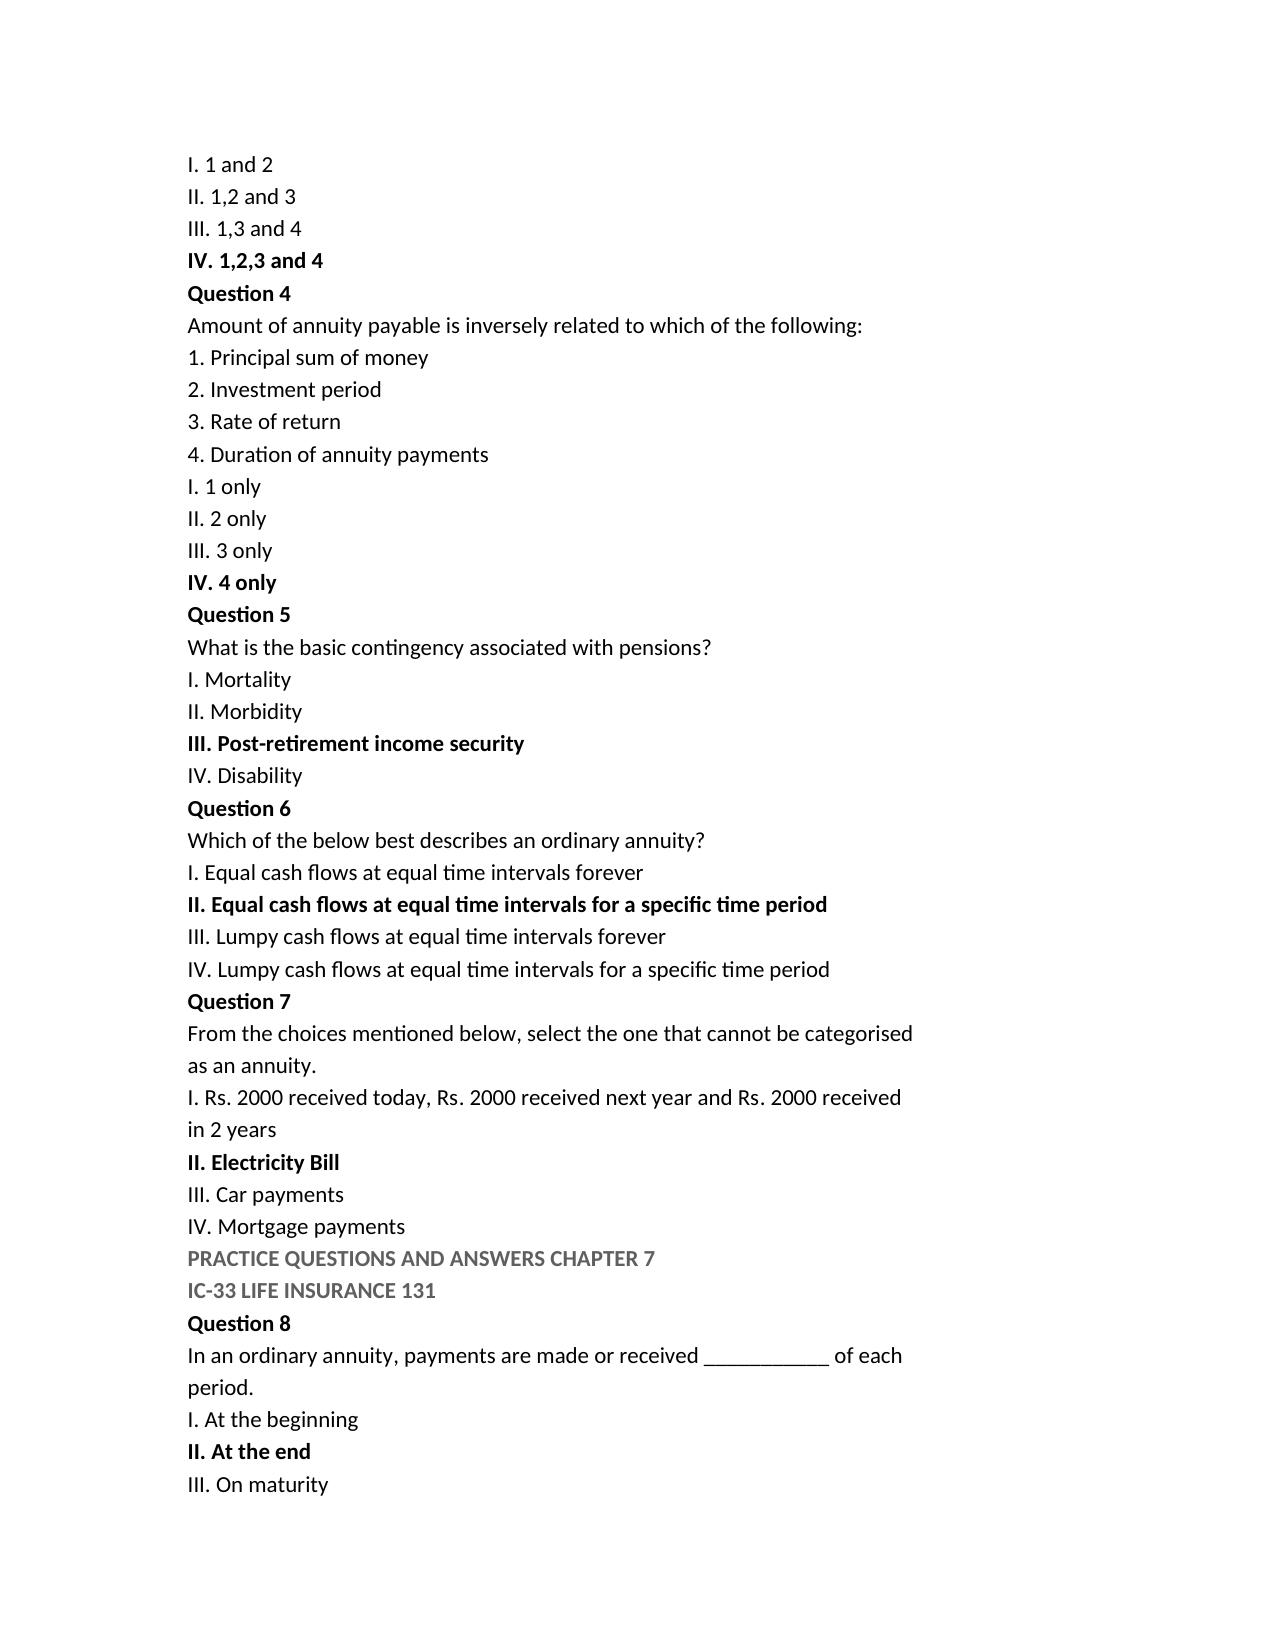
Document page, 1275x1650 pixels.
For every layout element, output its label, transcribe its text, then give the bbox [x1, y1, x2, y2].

text From the choices mentioned below, select the one that cannot be categorised [187, 1019, 1087, 1047]
text PRACTICE QUESTIONS AND ANSWERS CHAPTER 7 [187, 1244, 1087, 1272]
text I. Mortality [187, 665, 1087, 693]
text II. Equal cash flows at equal time intervals for a specific time period [187, 890, 1087, 918]
text II. Morbidity [187, 697, 1087, 725]
text 3. Rate of return [187, 407, 1087, 436]
text III. 3 only [187, 536, 1087, 564]
text Question 8 [187, 1309, 1087, 1337]
text III. 1,3 and 4 [187, 214, 1087, 242]
text IV. Mortgage payments [187, 1212, 1087, 1240]
text 4. Duration of annuity payments [187, 440, 1087, 468]
text 2. Investment period [187, 375, 1087, 403]
text period. [187, 1373, 1087, 1401]
text I. At the beginning [187, 1405, 1087, 1433]
text II. 1,2 and 3 [187, 182, 1087, 210]
text III. On maturity [187, 1470, 1087, 1498]
text III. Post-retirement income security [187, 729, 1087, 757]
text I. 1 and 2 [187, 150, 1087, 178]
text IV. Disability [187, 762, 1087, 789]
text Question 5 [187, 601, 1087, 629]
text II. At the end [187, 1437, 1087, 1466]
text In an ordinary annuity, payments are made or received ___________ of each [187, 1341, 1087, 1369]
text What is the basic contingency associated with pensions? [187, 633, 1087, 661]
text Question 4 [187, 279, 1087, 307]
text IV. 4 only [187, 568, 1087, 596]
text IC-33 LIFE INSURANCE 131 [187, 1277, 1087, 1304]
text I. Equal cash flows at equal time intervals forever [187, 858, 1087, 886]
text Which of the below best describes an ordinary annuity? [187, 826, 1087, 854]
text II. Electricity Bill [187, 1148, 1087, 1176]
text IV. 1,2,3 and 4 [187, 247, 1087, 274]
text in 2 years [187, 1116, 1087, 1144]
text I. Rs. 2000 received today, Rs. 2000 received next year and Rs. 2000 received [187, 1083, 1087, 1111]
text III. Lumpy cash flows at equal time intervals forever [187, 922, 1087, 951]
text Question 6 [187, 794, 1087, 822]
text I. 1 only [187, 472, 1087, 500]
text II. 2 only [187, 504, 1087, 532]
text IV. Lumpy cash flows at equal time intervals for a specific time period [187, 955, 1087, 983]
text III. Car payments [187, 1180, 1087, 1208]
text Question 7 [187, 987, 1087, 1015]
text as an annuity. [187, 1051, 1087, 1079]
text Amount of annuity payable is inversely related to which of the following: [187, 311, 1087, 339]
text 1. Principal sum of money [187, 343, 1087, 371]
